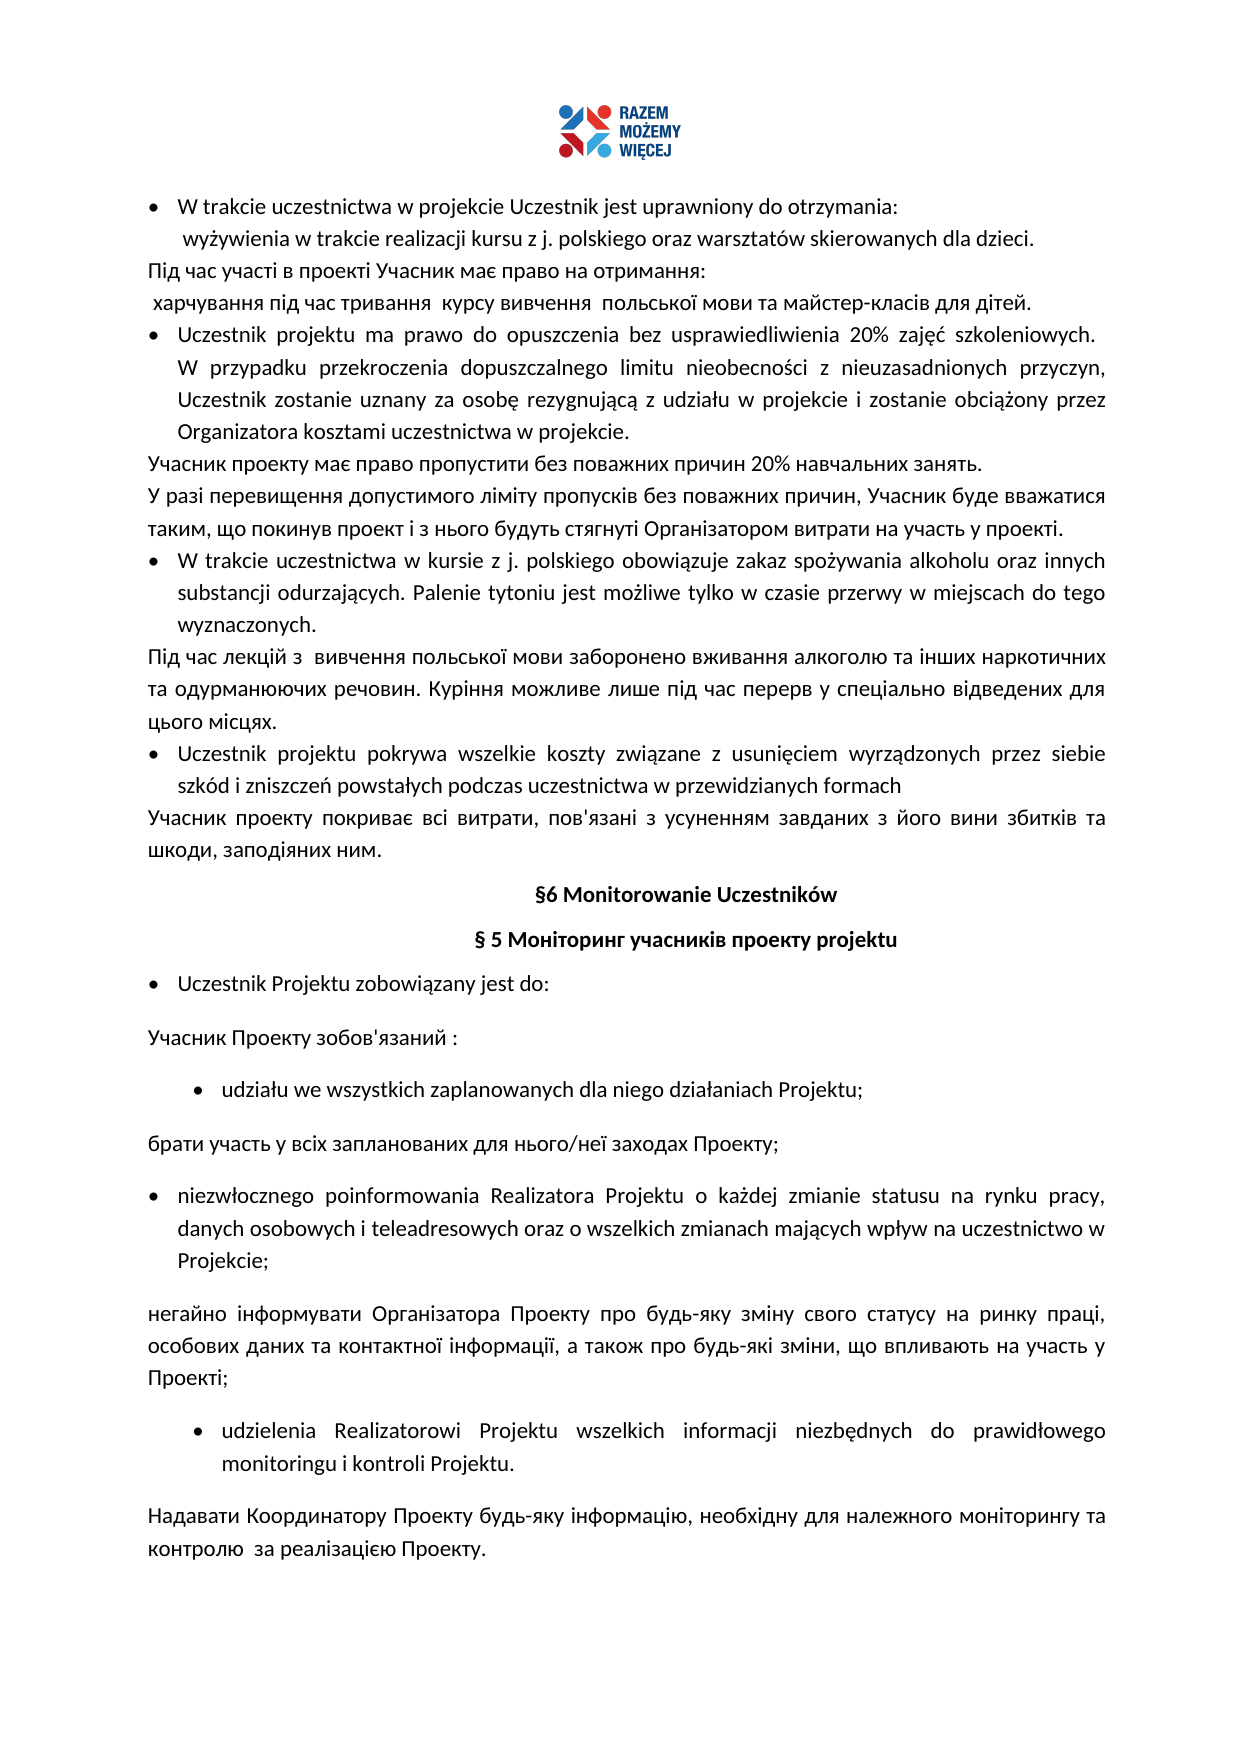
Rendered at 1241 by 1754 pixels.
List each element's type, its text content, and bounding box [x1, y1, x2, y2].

text Під час участі в проекті Учасник має право на отримання: [148, 256, 1107, 284]
text Надавати Координатору Проекту будь-яку інформацію, необхідну для належного моніторингу та контролю за реалізацією Проекту. [148, 1502, 1107, 1562]
text §6 Monitorowanie Uczestników [264, 880, 1107, 908]
list Uczestnik Projektu zobowiązany jest do: [148, 969, 1107, 998]
text харчування під час тривання курсу вивчення польської мови та майстер-класів для дітей. [148, 288, 1107, 316]
text Учасник Проекту зобов'язаний : [148, 1023, 1107, 1051]
text негайно інформувати Організатора Проекту про будь-яку зміну свого статусу на ринку праці, особових даних та контактної інформації, а також про будь-які зміни, що впливають на участь у Проекті; [148, 1299, 1107, 1391]
text Під час лекцій з вивчення польської мови заборонено вживання алкоголю та інших наркотичних та одурманюючих речовин. Куріння можливе лише під час перерв у спеціально відведених для цього місцях. [148, 642, 1107, 735]
text брати участь у всіх запланованих для нього/неї заходах Проекту; [148, 1129, 1107, 1157]
list Uczestnik projektu ma prawo do opuszczenia bez usprawiedliwienia 20% zajęć szkoleniowych. W przypadku przekroczenia dopuszczalnego limitu nieobecności z nieuzasadnionych przyczyn, Uczestnik zostanie uznany za osobę rezygnującą z udziału w projekcie i zostanie obciążony przez Organizatora kosztami uczestnictwa w projekcie. [148, 321, 1107, 445]
text У разі перевищення допустимого ліміту пропусків без поважних причин, Учасник буде вважатися таким, що покинув проект і з нього будуть стягнуті Організатором витрати на участь у проекті. [148, 481, 1107, 542]
list Uczestnik projektu pokrywa wszelkie koszty związane z usunięciem wyrządzonych przez siebie szkód i zniszczeń powstałych podczas uczestnictwa w przewidzianych formach [148, 739, 1107, 799]
list W trakcie uczestnictwa w kursie z j. polskiego obowiązuje zakaz spożywania alkoholu oraz innych substancji odurzających. Palenie tytoniu jest możliwe tylko w czasie przerwy w miejscach do tego wyznaczonych. [148, 546, 1107, 638]
list udzielenia Realizatorowi Projektu wszelkich informacji niezbędnych do prawidłowego monitoringu i kontroli Projektu. [192, 1416, 1107, 1477]
text § 5 Моніторинг учасників проекту projektu [264, 925, 1107, 953]
picture [519, 73, 721, 192]
text Учасник проекту має право пропустити без поважних причин 20% навчальних занять. [148, 449, 1107, 477]
list niezwłocznego poinformowania Realizatora Projektu o każdej zmianie statusu na rynku pracy, danych osobowych i teleadresowych oraz o wszelkich zmianach mających wpływ na uczestnictwo w Projekcie; [148, 1182, 1107, 1274]
list W trakcie uczestnictwa w projekcie Uczestnik jest uprawniony do otrzymania: wyżywienia w trakcie realizacji kursu z j. polskiego oraz warsztatów skierowanych dla dzieci. [148, 192, 1107, 252]
list udziału we wszystkich zaplanowanych dla niego działaniach Projektu; [192, 1076, 1107, 1104]
text Учасник проекту покриває всі витрати, пов'язані з усуненням завданих з його вини збитків та шкоди, заподіяних ним. [148, 803, 1107, 863]
